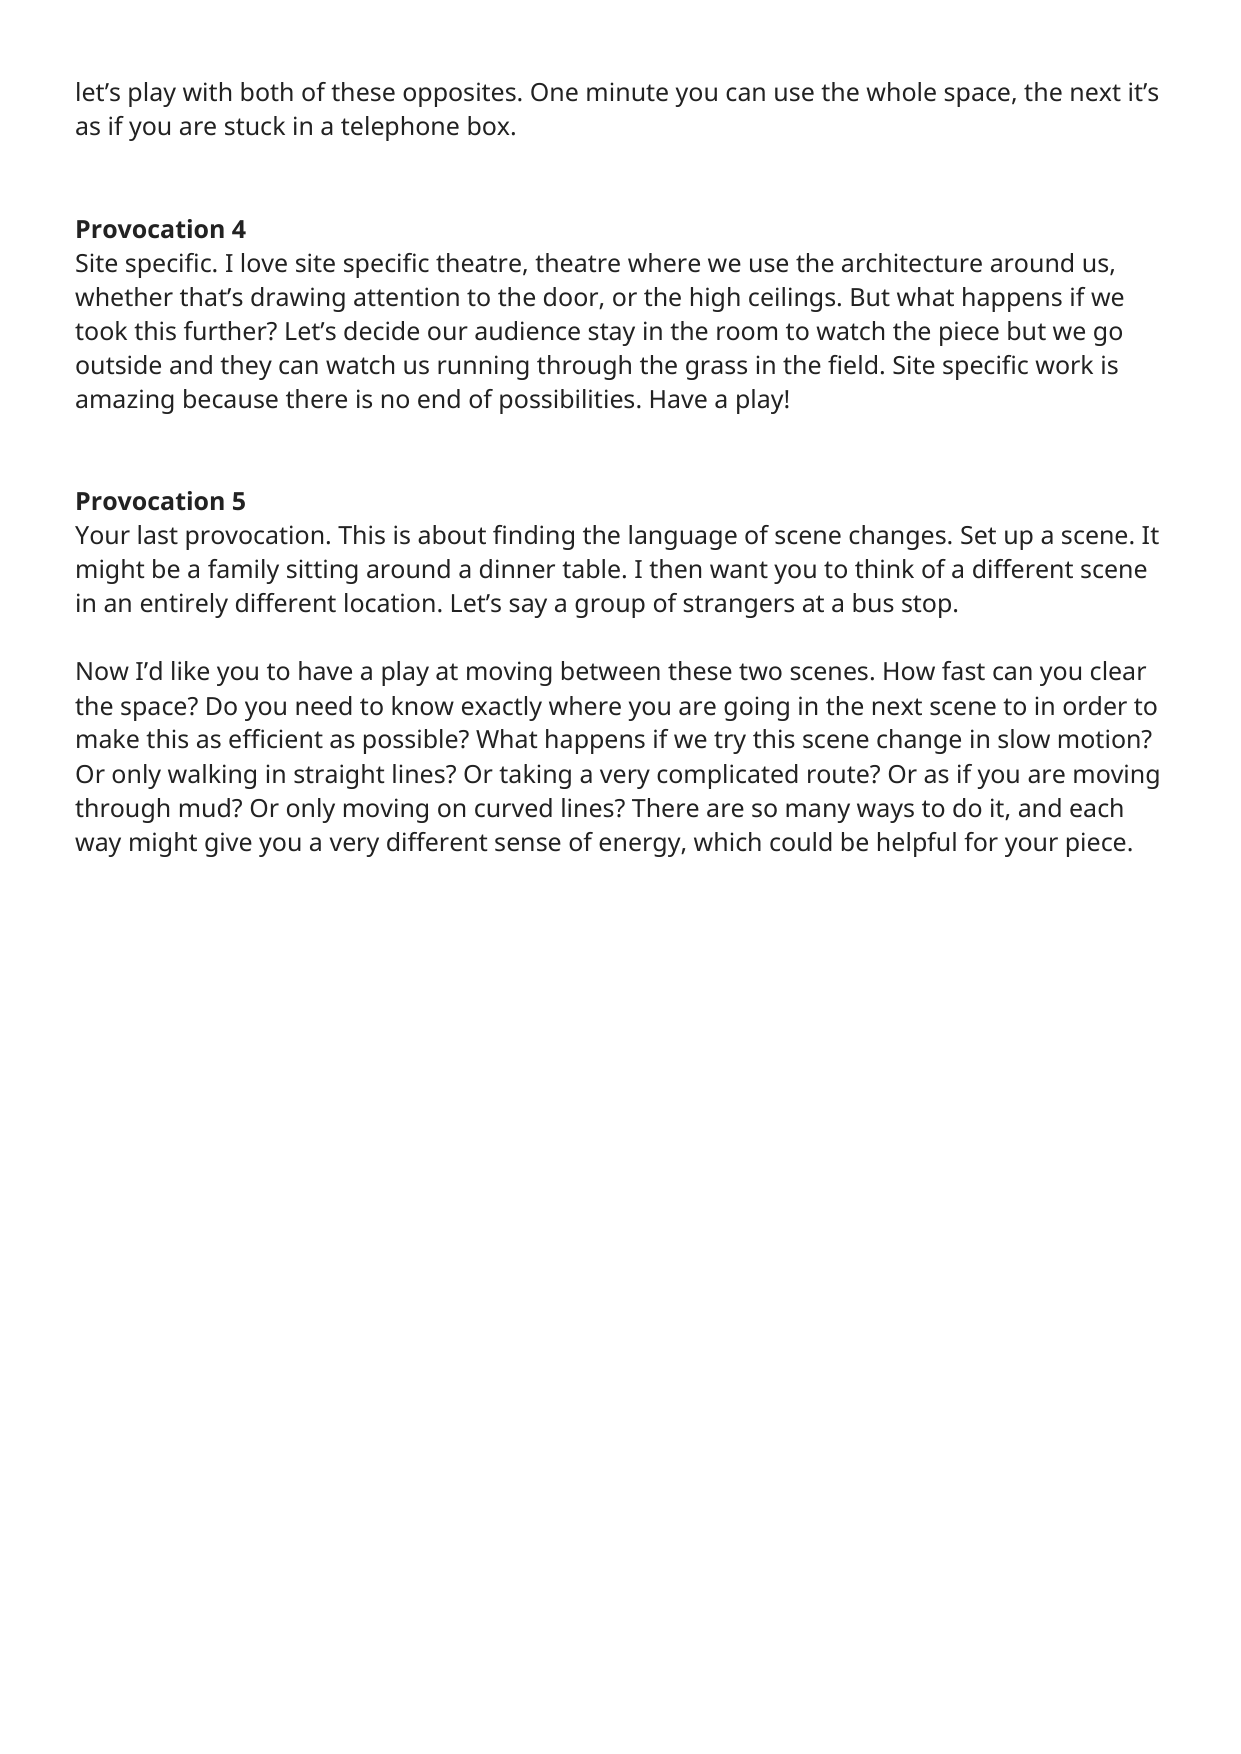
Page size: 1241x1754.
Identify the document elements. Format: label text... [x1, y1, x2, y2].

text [75, 75, 1165, 143]
text Now I’d like you to have a play at moving between these two scenes. How fast can you clear the space? Do you need to know exactly where you are going in the next scene to in order to make this as efficient as possible? What happens if we try this scene change in slow motion? Or only walking in straight lines? Or taking a very complicated route? Or as if you are moving through mud? Or only moving on curved lines? There are so many ways to do it, and each way might give you a very different sense of energy, which could be helpful for your piece. [75, 654, 1165, 858]
text Site specific. I love site specific theatre, theatre where we use the architecture around us, whether that’s drawing attention to the door, or the high ceilings. But what happens if we took this further? Let’s decide our audience stay in the room to watch the piece but we go outside and they can watch us running through the grass in the field. Site specific work is amazing because there is no end of possibilities. Have a play! [75, 245, 1165, 416]
text Provocation 4 [75, 211, 1165, 245]
text Your last provocation. This is about finding the language of scene changes. Set up a scene. It might be a family sitting around a dinner table. I then want you to think of a different scene in an entirely different location. Let’s say a group of strangers at a bus stop. [75, 518, 1165, 620]
text Provocation 5 [75, 484, 1165, 518]
